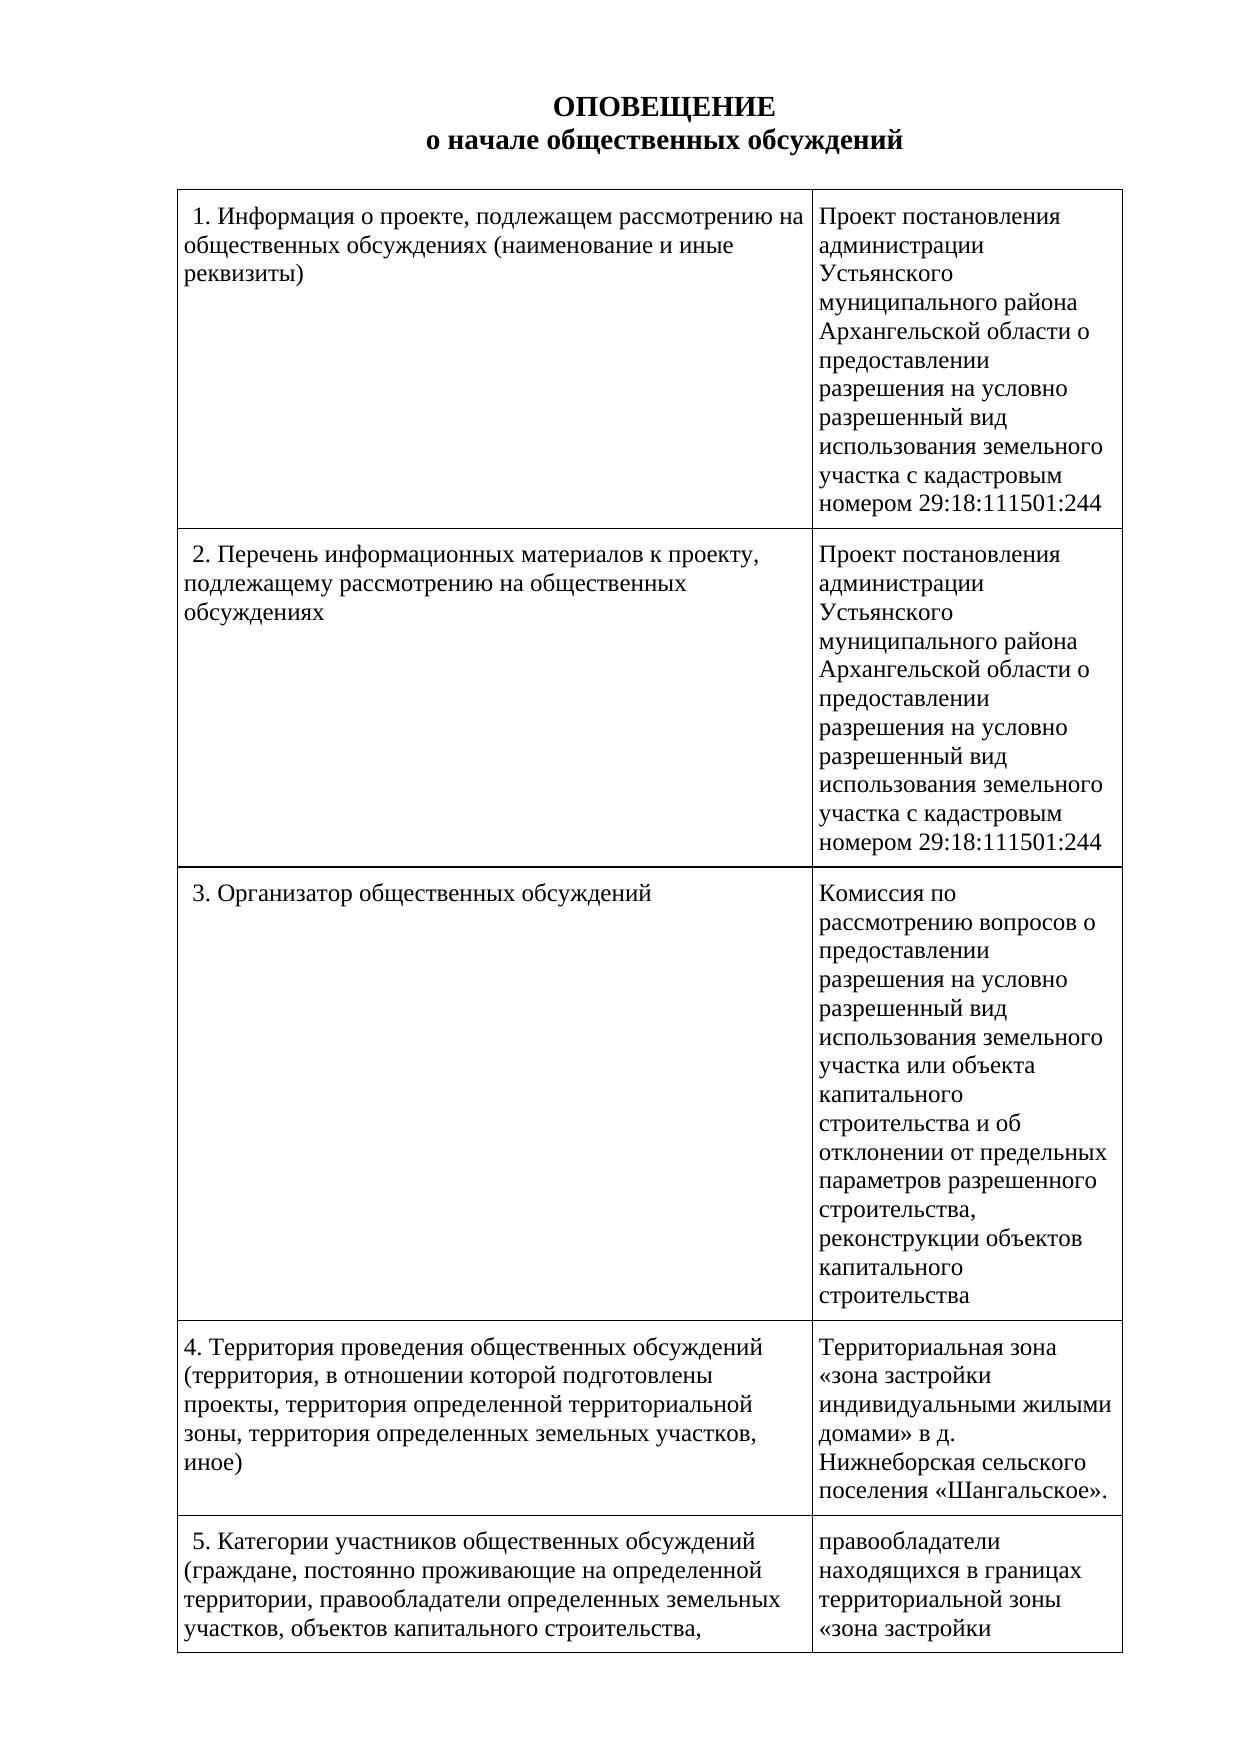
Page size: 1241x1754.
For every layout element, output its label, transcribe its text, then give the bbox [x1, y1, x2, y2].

text ОПОВЕЩЕНИЕ [177, 89, 1152, 122]
table_cell Территориальная зона «зона застройки индивидуальными жилыми домами» в д. Нижнеборская сельского поселения «Шангальское». [813, 1321, 1122, 1515]
table_cell 4. Территория проведения общественных обсуждений (территория, в отношении которой подготовлены проекты, территория определенной территориальной зоны, территория определенных земельных участков, иное) [178, 1321, 812, 1515]
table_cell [178, 1516, 812, 1652]
table_header 1. Информация о проекте, подлежащем рассмотрению на общественных обсуждениях (наименование и иные реквизиты) [178, 190, 812, 528]
table_cell Комиссия по рассмотрению вопросов о предоставлении разрешения на условно разрешенный вид использования земельного участка или объекта капитального строительства и об отклонении от предельных параметров разрешенного строительства, реконструкции объектов капитального строительства [813, 868, 1122, 1320]
table_cell 3. Организатор общественных обсуждений [178, 868, 812, 1320]
table_cell Проект постановления администрации Устьянского муниципального района Архангельской области о предоставлении разрешения на условно разрешенный вид использования земельного участка с кадастровым номером 29:18:111501:244 [813, 529, 1122, 866]
table_header Проект постановления администрации Устьянского муниципального района Архангельской области о предоставлении разрешения на условно разрешенный вид использования земельного участка с кадастровым номером 29:18:111501:244 [813, 190, 1122, 528]
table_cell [813, 1516, 1122, 1652]
table_cell 2. Перечень информационных материалов к проекту, подлежащему рассмотрению на общественных обсуждениях [178, 529, 812, 866]
text о начале общественных обсуждений [177, 122, 1152, 156]
